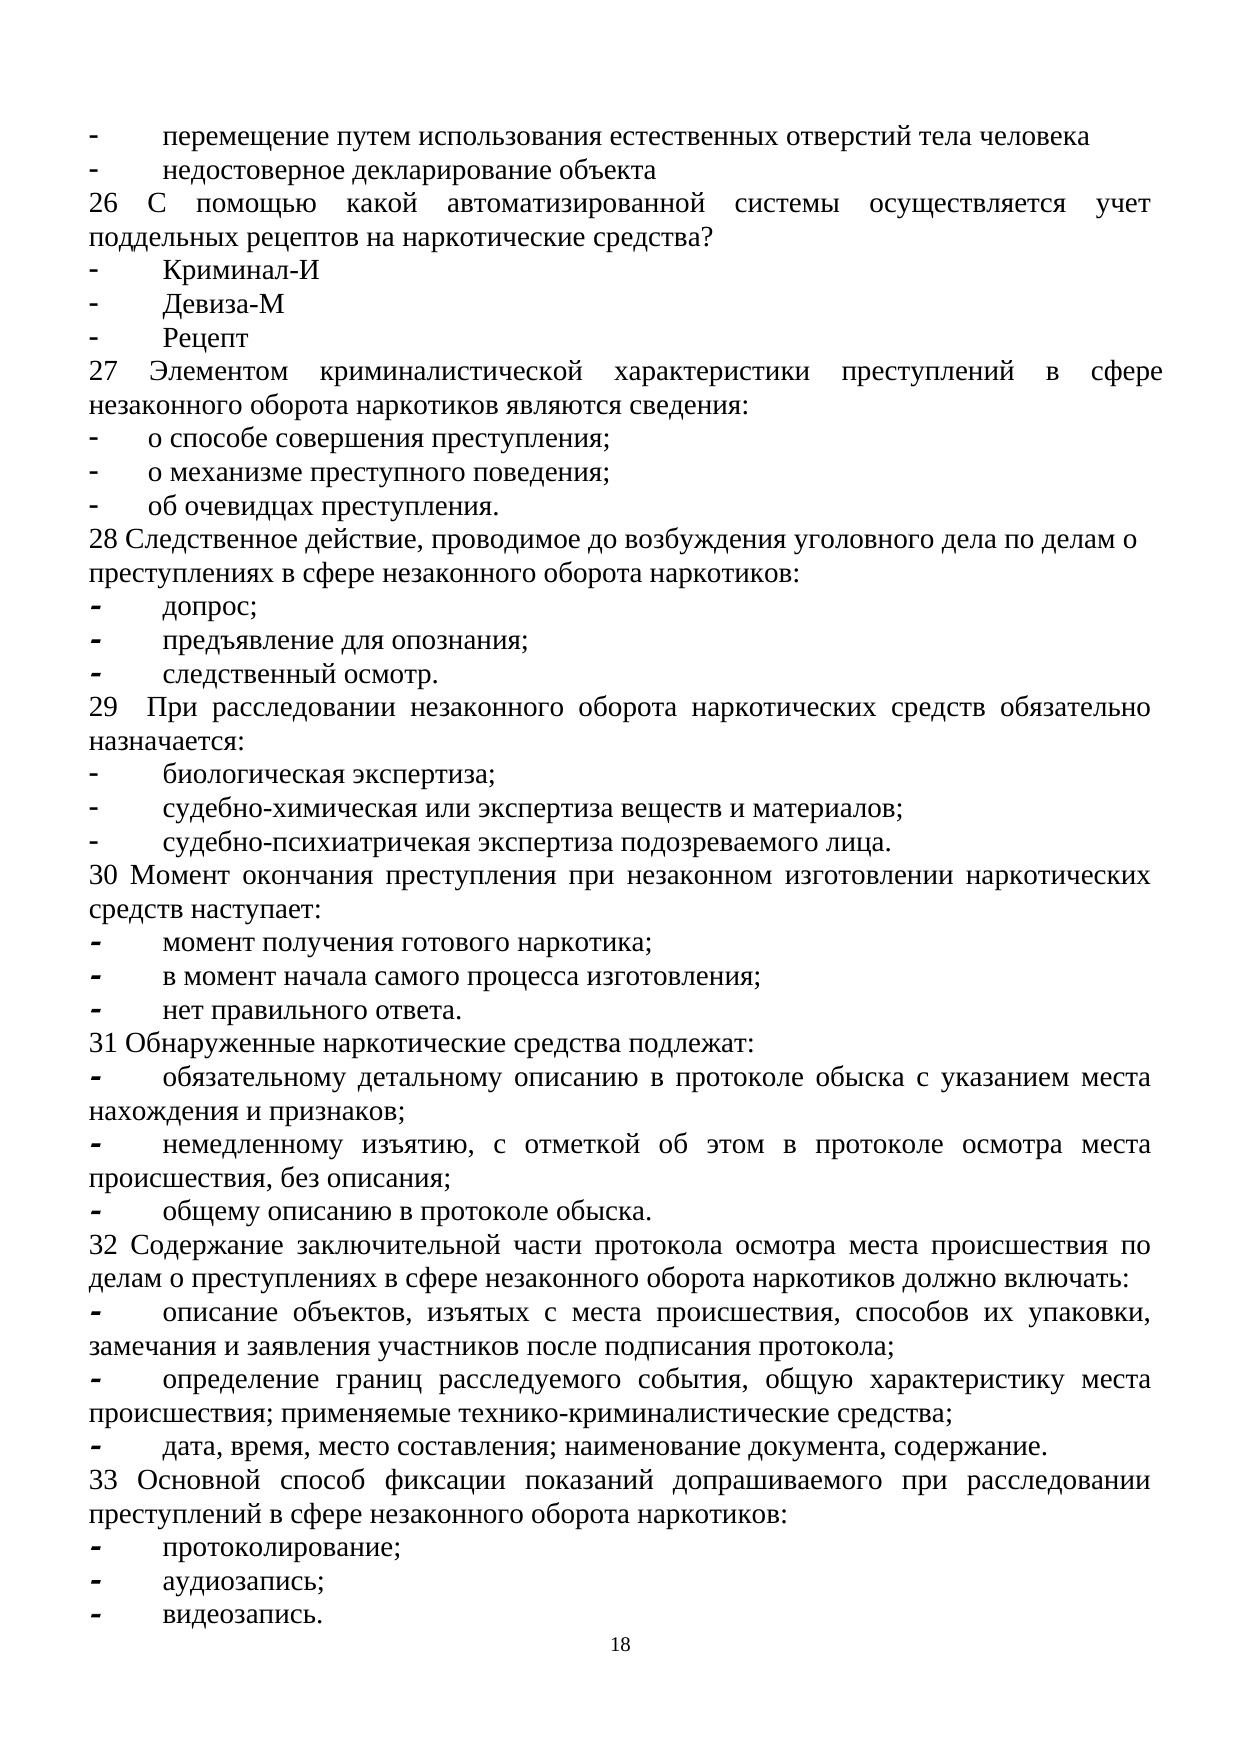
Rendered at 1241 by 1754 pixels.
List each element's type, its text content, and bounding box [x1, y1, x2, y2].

list общему описанию в протоколе обыска. [88, 1193, 1152, 1227]
list о механизме преступного поведения; [88, 454, 1164, 488]
list протоколирование; [88, 1529, 1152, 1563]
list перемещение путем использования естественных отверстий тела человека [88, 118, 1152, 152]
text 30 Момент окончания преступления при незаконном изготовлении наркотических средств наступает: [88, 857, 1152, 924]
list недостоверное декларирование объекта [88, 152, 1152, 185]
list следственный осмотр. [88, 656, 1152, 689]
text 29 При расследовании незаконного оборота наркотических средств обязательно назначается: [88, 689, 1152, 757]
list немедленному изъятию, с отметкой об этом в протоколе осмотра места происшествия, без описания; [88, 1126, 1152, 1193]
list об очевидцах преступления. [88, 488, 1164, 521]
list в момент начала самого процесса изготовления; [88, 958, 1152, 992]
text 32 Содержание заключительной части протокола осмотра места происшествия по делам о преступлениях в сфере незаконного оборота наркотиков должно включать: [88, 1227, 1152, 1294]
list аудиозапись; [88, 1563, 1152, 1597]
list о способе совершения преступления; [88, 421, 1164, 454]
list допрос; [88, 588, 1152, 622]
list предъявление для опознания; [88, 622, 1152, 656]
list Рецепт [88, 320, 1152, 353]
list нет правильного ответа. [88, 992, 1152, 1026]
list описание объектов, изъятых с места происшествия, способов их упаковки, замечания и заявления участников после подписания протокола; [88, 1294, 1152, 1361]
list момент получения готового наркотика; [88, 924, 1152, 958]
list судебно-химическая или экспертиза веществ и материалов; [88, 790, 1152, 824]
list биологическая экспертиза; [88, 757, 1152, 790]
list Криминал-И [88, 252, 1152, 286]
text 28 Следственное действие, проводимое до возбуждения уголовного дела по делам о преступлениях в сфере незаконного оборота наркотиков: [88, 521, 1152, 588]
list определение границ расследуемого события, общую характеристику места происшествия; применяемые технико-криминалистические средства; [88, 1361, 1152, 1428]
text 31 Обнаруженные наркотические средства подлежат: [88, 1026, 1152, 1059]
text 27 Элементом криминалистической характеристики преступлений в сфере незаконного оборота наркотиков являются сведения: [88, 353, 1164, 421]
list дата, время, место составления; наименование документа, содержание. [88, 1428, 1152, 1462]
list обязательному детальному описанию в протоколе обыска с указанием места нахождения и признаков; [88, 1059, 1152, 1126]
list судебно-психиатричекая экспертиза подозреваемого лица. [88, 824, 1152, 857]
list 26 C помощью какой автоматизированной системы осуществляется учет поддельных рецептов на наркотические средства? [88, 185, 1152, 252]
list Девиза-М [88, 286, 1152, 320]
text 33 Основной способ фиксации показаний допрашиваемого при расследовании преступлений в сфере незаконного оборота наркотиков: [88, 1462, 1152, 1529]
list видеозапись. [88, 1597, 1152, 1630]
